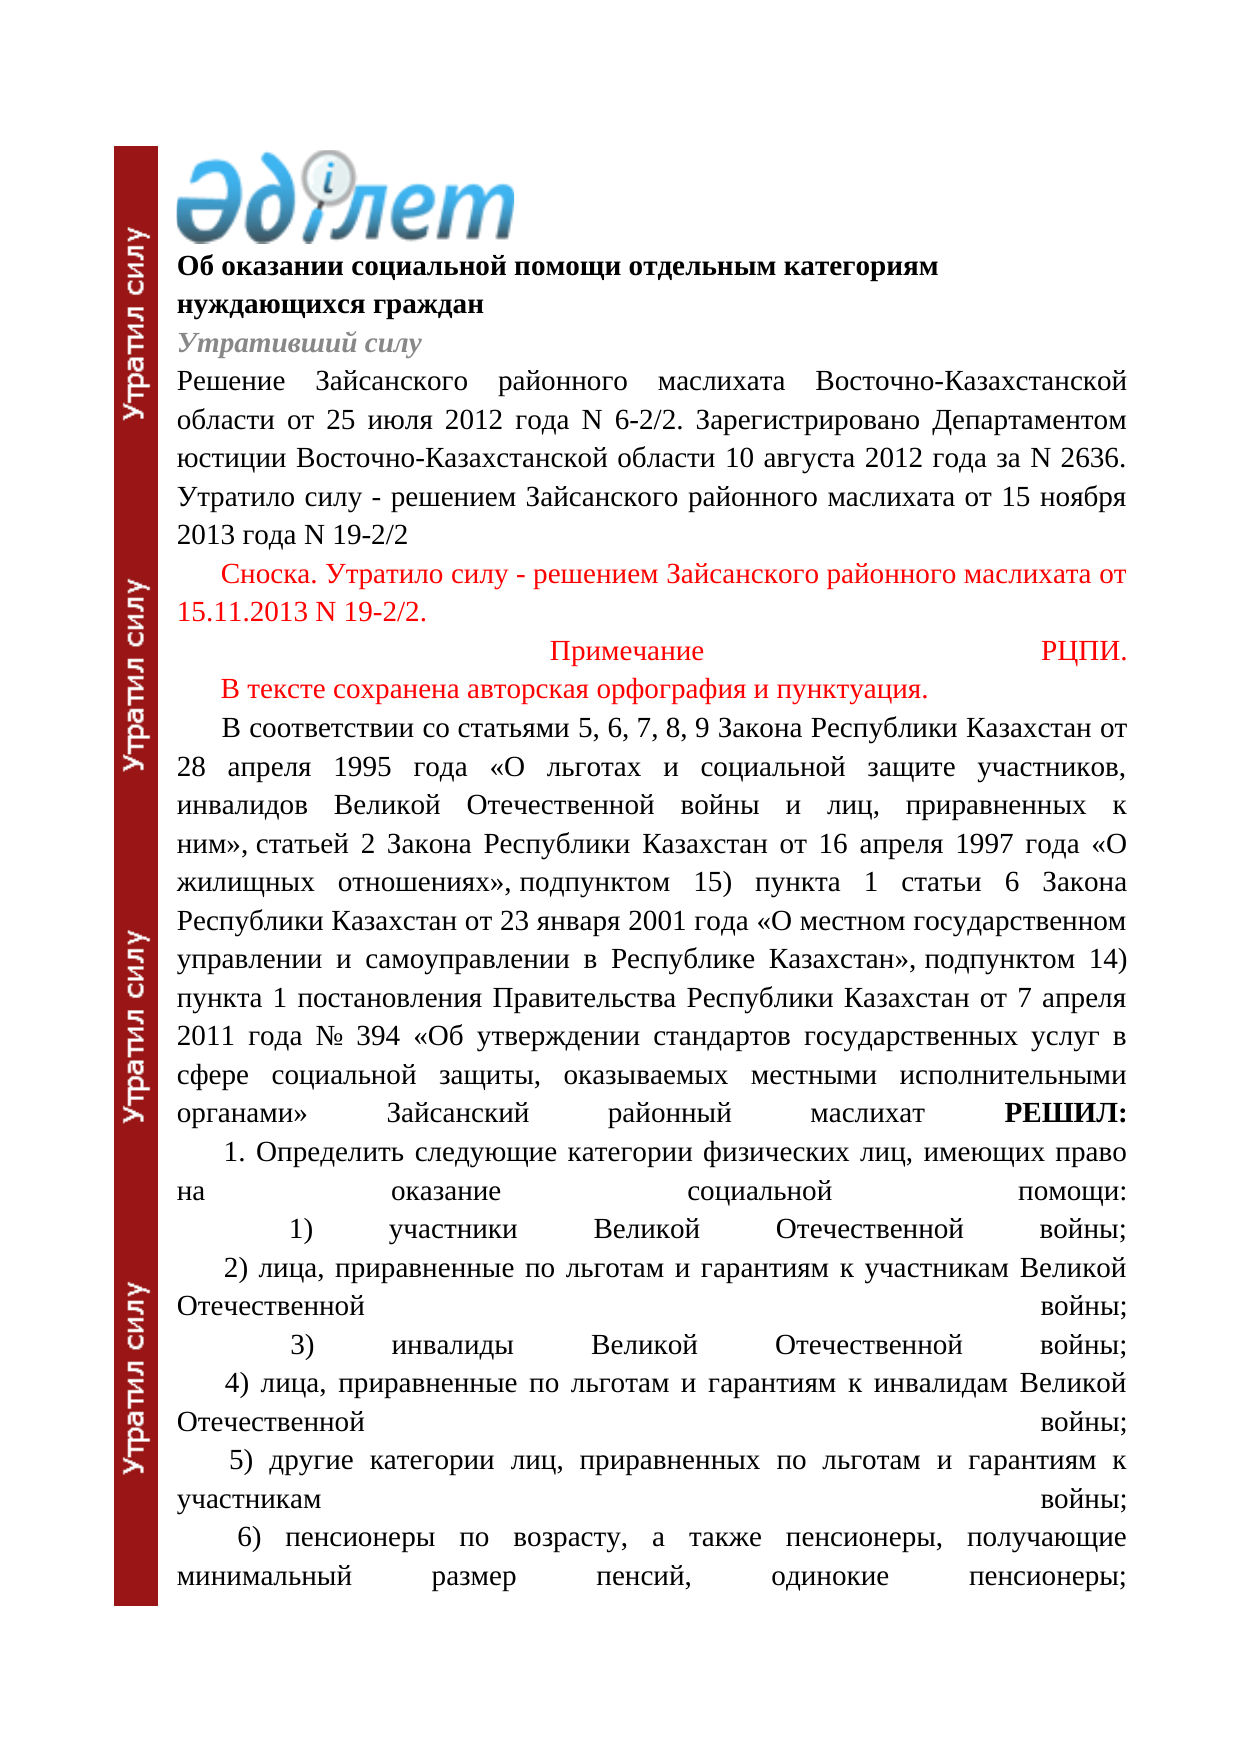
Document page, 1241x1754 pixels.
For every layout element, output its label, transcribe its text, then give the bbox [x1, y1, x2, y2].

picture [176, 150, 515, 244]
picture [114, 320, 158, 325]
picture [114, 146, 158, 248]
picture [114, 1592, 158, 1606]
picture [114, 358, 158, 363]
text Решение Зайсанского районного маслихата Восточно-Казахстанской области от 25 июля 2012 года N 6-2/2. Зарегистрировано Департаментом юстиции Восточно-Казахстанской области 10 августа 2012 года за N 2636. Утратило силу - решением Зайсанского районного маслихата от 15 ноября 2013 года N 19-2/2 [112, 363, 1128, 551]
text Сноска. Утратило силу - решением Зайсанского районного маслихата от 15.11.2013 N 19-2/2. [112, 556, 1128, 628]
picture [114, 628, 158, 633]
picture [114, 551, 158, 556]
picture [114, 705, 158, 710]
text Об оказании социальной помощи отдельным категориям нуждающихся граждан [112, 248, 1128, 320]
text Примечание РЦПИ. В тексте сохранена авторская орфография и пунктуация. [112, 633, 1128, 705]
text Утративший силу [112, 325, 1128, 358]
